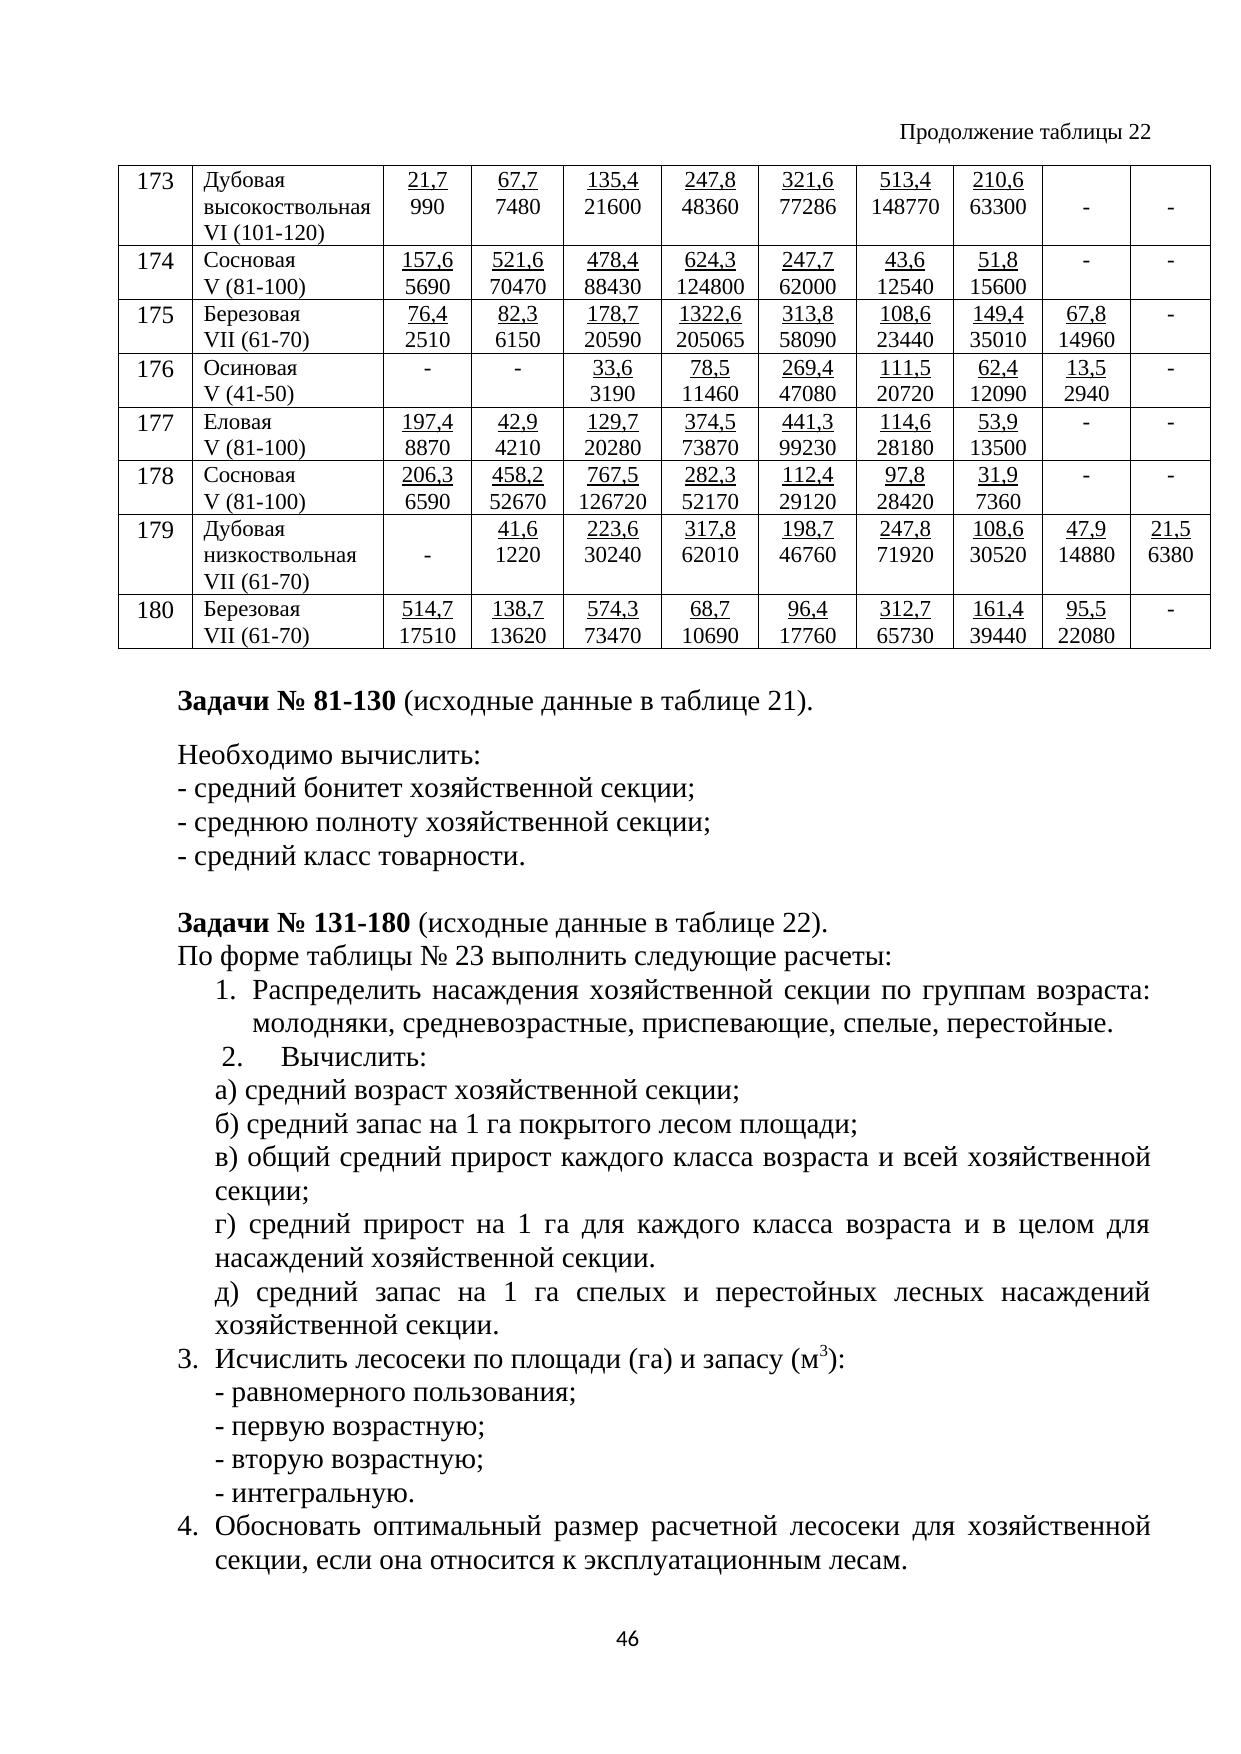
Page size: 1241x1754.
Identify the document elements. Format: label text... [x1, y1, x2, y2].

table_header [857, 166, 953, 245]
list - вторую возрастную; [214, 1441, 1152, 1475]
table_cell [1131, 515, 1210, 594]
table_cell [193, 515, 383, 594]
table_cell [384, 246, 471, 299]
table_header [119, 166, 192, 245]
list - первую возрастную; [214, 1408, 1152, 1441]
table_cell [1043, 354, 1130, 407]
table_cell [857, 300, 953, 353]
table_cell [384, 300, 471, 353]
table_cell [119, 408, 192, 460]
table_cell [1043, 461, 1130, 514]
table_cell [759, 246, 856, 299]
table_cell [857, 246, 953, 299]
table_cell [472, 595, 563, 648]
text Необходимо вычислить: [177, 737, 1152, 771]
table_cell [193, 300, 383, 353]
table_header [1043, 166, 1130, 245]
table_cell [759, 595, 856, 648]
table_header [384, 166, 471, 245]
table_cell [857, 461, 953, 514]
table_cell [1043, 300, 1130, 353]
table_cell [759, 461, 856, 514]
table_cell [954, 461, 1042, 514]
text - средний бонитет хозяйственной секции; [177, 771, 1152, 804]
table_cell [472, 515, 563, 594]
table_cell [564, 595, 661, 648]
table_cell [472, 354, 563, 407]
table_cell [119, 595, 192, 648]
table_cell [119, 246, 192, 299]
list Обосновать оптимальный размер расчетной лесосеки для хозяйственной секции, если она относится к эксплуатационным лесам. [177, 1508, 1152, 1576]
text - средний класс товарности. [177, 838, 1152, 871]
text По форме таблицы № 23 выполнить следующие расчеты: [177, 938, 1152, 972]
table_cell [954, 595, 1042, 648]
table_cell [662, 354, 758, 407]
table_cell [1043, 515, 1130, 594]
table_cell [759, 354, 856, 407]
text Продолжение таблицы 22 [103, 118, 1152, 144]
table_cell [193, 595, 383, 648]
text Задачи № 81-130 (исходные данные в таблице 21). [177, 683, 1152, 716]
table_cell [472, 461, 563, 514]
text - среднюю полноту хозяйственной секции; [177, 804, 1152, 838]
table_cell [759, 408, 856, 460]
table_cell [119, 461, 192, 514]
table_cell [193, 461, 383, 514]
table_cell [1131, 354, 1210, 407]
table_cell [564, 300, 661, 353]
list б) средний запас на покрытого лесом площади; [214, 1106, 1152, 1139]
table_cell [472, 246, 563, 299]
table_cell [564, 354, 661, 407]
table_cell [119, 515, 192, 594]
list Вычислить: [214, 1039, 1152, 1072]
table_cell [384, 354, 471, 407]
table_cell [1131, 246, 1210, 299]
text Задачи № 131-180 (исходные данные в таблице 22). [177, 905, 1152, 938]
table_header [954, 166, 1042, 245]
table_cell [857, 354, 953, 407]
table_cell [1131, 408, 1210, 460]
list - интегральную. [214, 1475, 1152, 1508]
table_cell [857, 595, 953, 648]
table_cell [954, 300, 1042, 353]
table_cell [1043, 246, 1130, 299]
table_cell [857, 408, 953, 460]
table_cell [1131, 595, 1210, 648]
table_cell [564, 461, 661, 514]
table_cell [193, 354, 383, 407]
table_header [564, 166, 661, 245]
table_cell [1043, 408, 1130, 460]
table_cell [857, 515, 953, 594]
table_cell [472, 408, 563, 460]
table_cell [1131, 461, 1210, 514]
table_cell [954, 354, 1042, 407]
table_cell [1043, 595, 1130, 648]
list в) общий средний прирост каждого класса возраста и всей хозяйственной секции; [214, 1139, 1152, 1207]
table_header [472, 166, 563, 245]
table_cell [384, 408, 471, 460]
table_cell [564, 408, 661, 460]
list Исчислить лесосеки по площади (га) и запасу (м3): [177, 1341, 1152, 1374]
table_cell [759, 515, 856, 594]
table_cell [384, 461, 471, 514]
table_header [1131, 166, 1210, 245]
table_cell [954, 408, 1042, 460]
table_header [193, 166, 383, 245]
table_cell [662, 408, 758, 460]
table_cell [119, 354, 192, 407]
list а) средний возраст хозяйственной секции; [214, 1072, 1152, 1106]
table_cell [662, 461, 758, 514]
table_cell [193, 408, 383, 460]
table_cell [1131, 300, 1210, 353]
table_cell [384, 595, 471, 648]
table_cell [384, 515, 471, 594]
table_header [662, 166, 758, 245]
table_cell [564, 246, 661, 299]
list г) средний прирост на для каждого класса возраста и в целом для насаждений хозяйственной секции. [214, 1207, 1152, 1274]
list Распределить насаждения хозяйственной секции по группам возраста: молодняки, средневозрастные, приспевающие, спелые, перестойные. [214, 972, 1152, 1039]
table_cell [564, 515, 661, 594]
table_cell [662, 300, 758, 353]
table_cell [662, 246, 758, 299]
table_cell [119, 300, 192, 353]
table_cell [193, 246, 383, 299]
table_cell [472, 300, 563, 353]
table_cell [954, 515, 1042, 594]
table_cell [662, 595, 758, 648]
list д) средний запас на спелых и перестойных лесных насаждений хозяйственной секции. [214, 1274, 1152, 1341]
list - равномерного пользования; [214, 1374, 1152, 1408]
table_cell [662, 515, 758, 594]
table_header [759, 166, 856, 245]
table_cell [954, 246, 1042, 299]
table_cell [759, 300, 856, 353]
